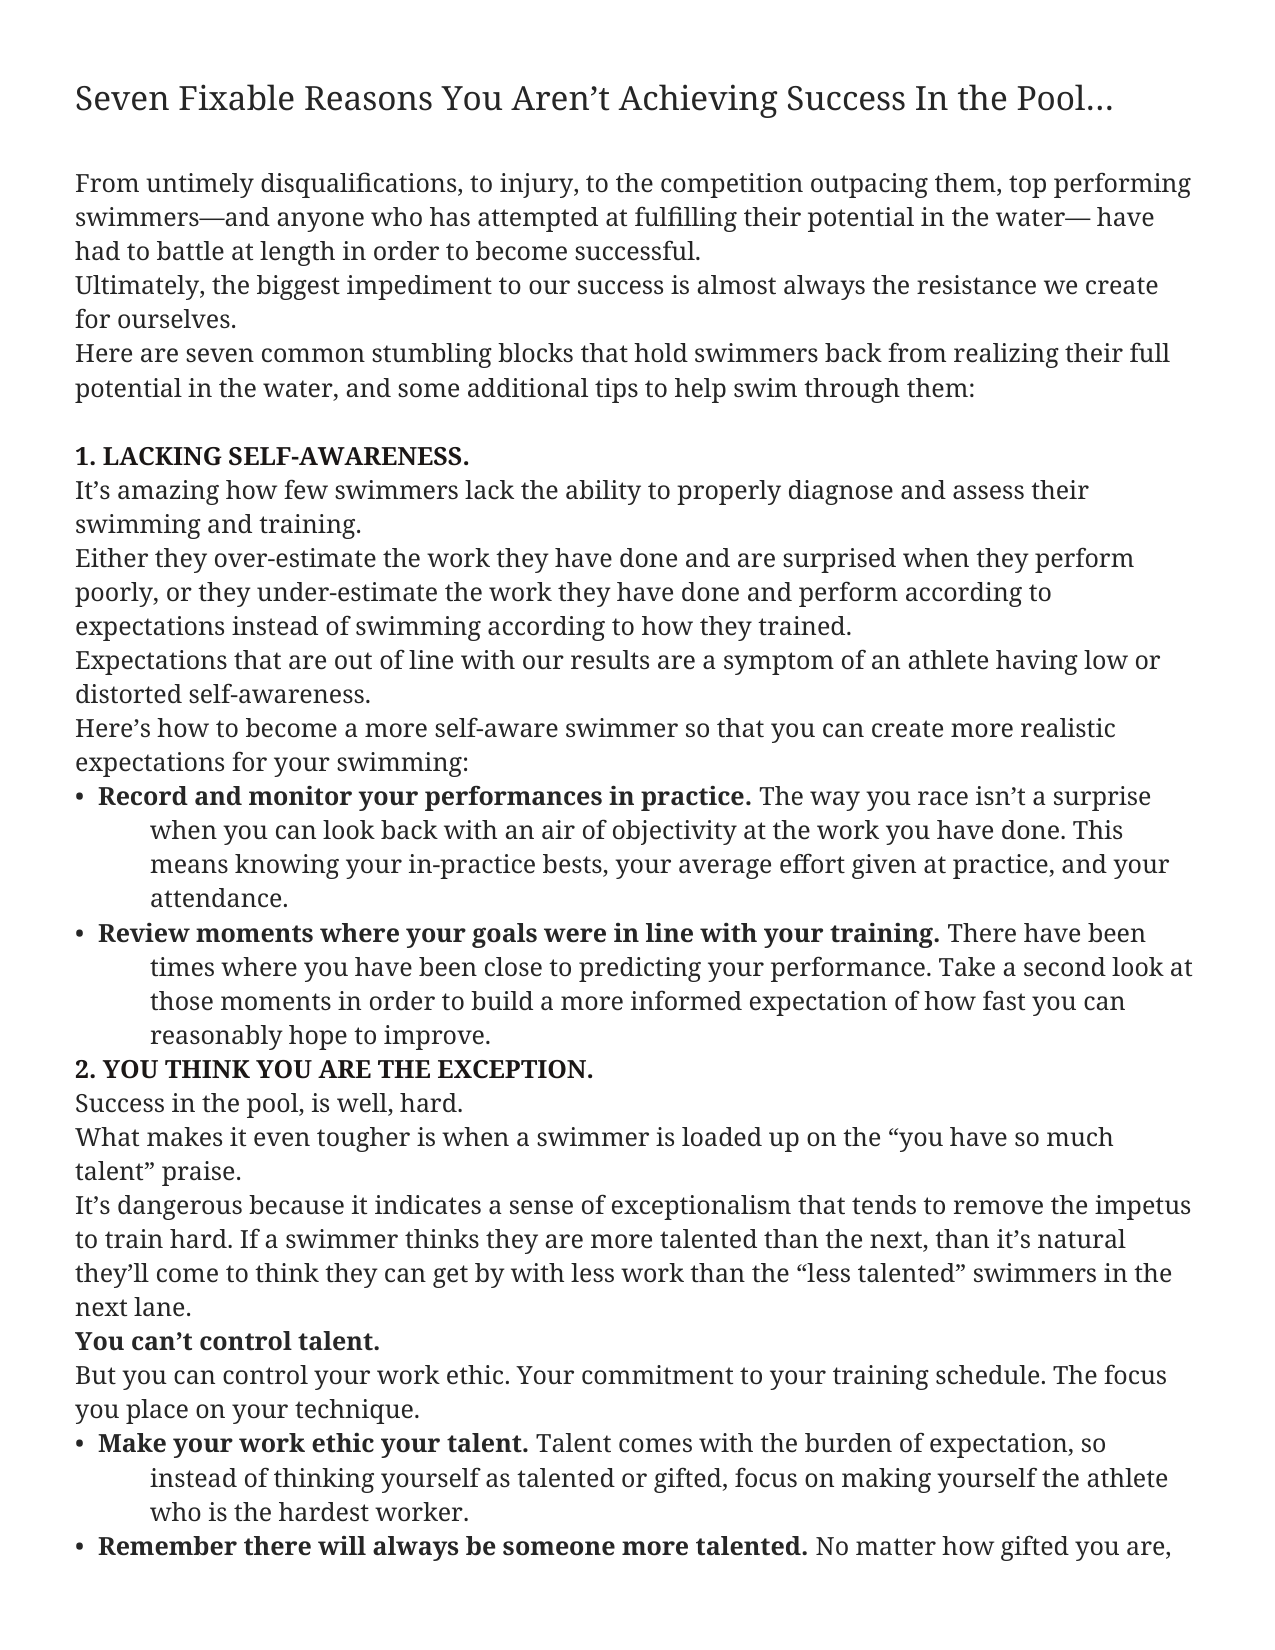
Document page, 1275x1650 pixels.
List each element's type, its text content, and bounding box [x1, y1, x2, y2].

text Seven Fixable Reasons You Aren’t Achieving Success In the Pool… [75, 75, 1200, 120]
text But you can control your work ethic. Your commitment to your training schedule. The focus you place on your technique. [75, 1358, 1200, 1426]
list Record and monitor your performances in practice. The way you race isn’t a surprise when you can look back with an air of objectivity at the work you have done. This means knowing your in-practice bests, your average effort given at practice, and your attendance. [75, 779, 1200, 915]
text It’s amazing how few swimmers lack the ability to properly diagnose and assess their swimming and training. [75, 472, 1200, 541]
list Review moments where your goals were in line with your training. There have been times where you have been close to predicting your performance. Take a second look at those moments in order to build a more informed expectation of how fast you can reasonably hope to improve. [75, 915, 1200, 1051]
text Here’s how to become a more self-aware swimmer so that you can create more realistic expectations for your swimming: [75, 711, 1200, 779]
text 1. LACKING SELF-AWARENESS. [75, 438, 1200, 472]
text Success in the pool, is well, hard. [75, 1086, 1200, 1119]
text You can’t control talent. [75, 1324, 1200, 1358]
text Here are seven common stumbling blocks that hold swimmers back from realizing their full potential in the water, and some additional tips to help swim through them: [75, 336, 1200, 404]
list Make your work ethic your talent. Talent comes with the burden of expectation, so instead of thinking yourself as talented or gifted, focus on making yourself the athlete who is the hardest worker. [75, 1426, 1200, 1528]
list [75, 1528, 1200, 1562]
text It’s dangerous because it indicates a sense of exceptionalism that tends to remove the impetus to train hard. If a swimmer thinks they are more talented than the next, than it’s natural they’ll come to think they can get by with less work than the “less talented” swimmers in the next lane. [75, 1188, 1200, 1324]
text What makes it even tougher is when a swimmer is loaded up on the “you have so much talent” praise. [75, 1119, 1200, 1188]
text 2. YOU THINK YOU ARE THE EXCEPTION. [75, 1051, 1200, 1086]
text From untimely disqualifications, to injury, to the competition outpacing them, top performing swimmers—and anyone who has attempted at fulfilling their potential in the water— have had to battle at length in order to become successful. [75, 166, 1200, 268]
text Expectations that are out of line with our results are a symptom of an athlete having low or distorted self-awareness. [75, 643, 1200, 711]
text Either they over-estimate the work they have done and are surprised when they perform poorly, or they under-estimate the work they have done and perform according to expectations instead of swimming according to how they trained. [75, 541, 1200, 643]
text Ultimately, the biggest impediment to our success is almost always the resistance we create for ourselves. [75, 268, 1200, 336]
